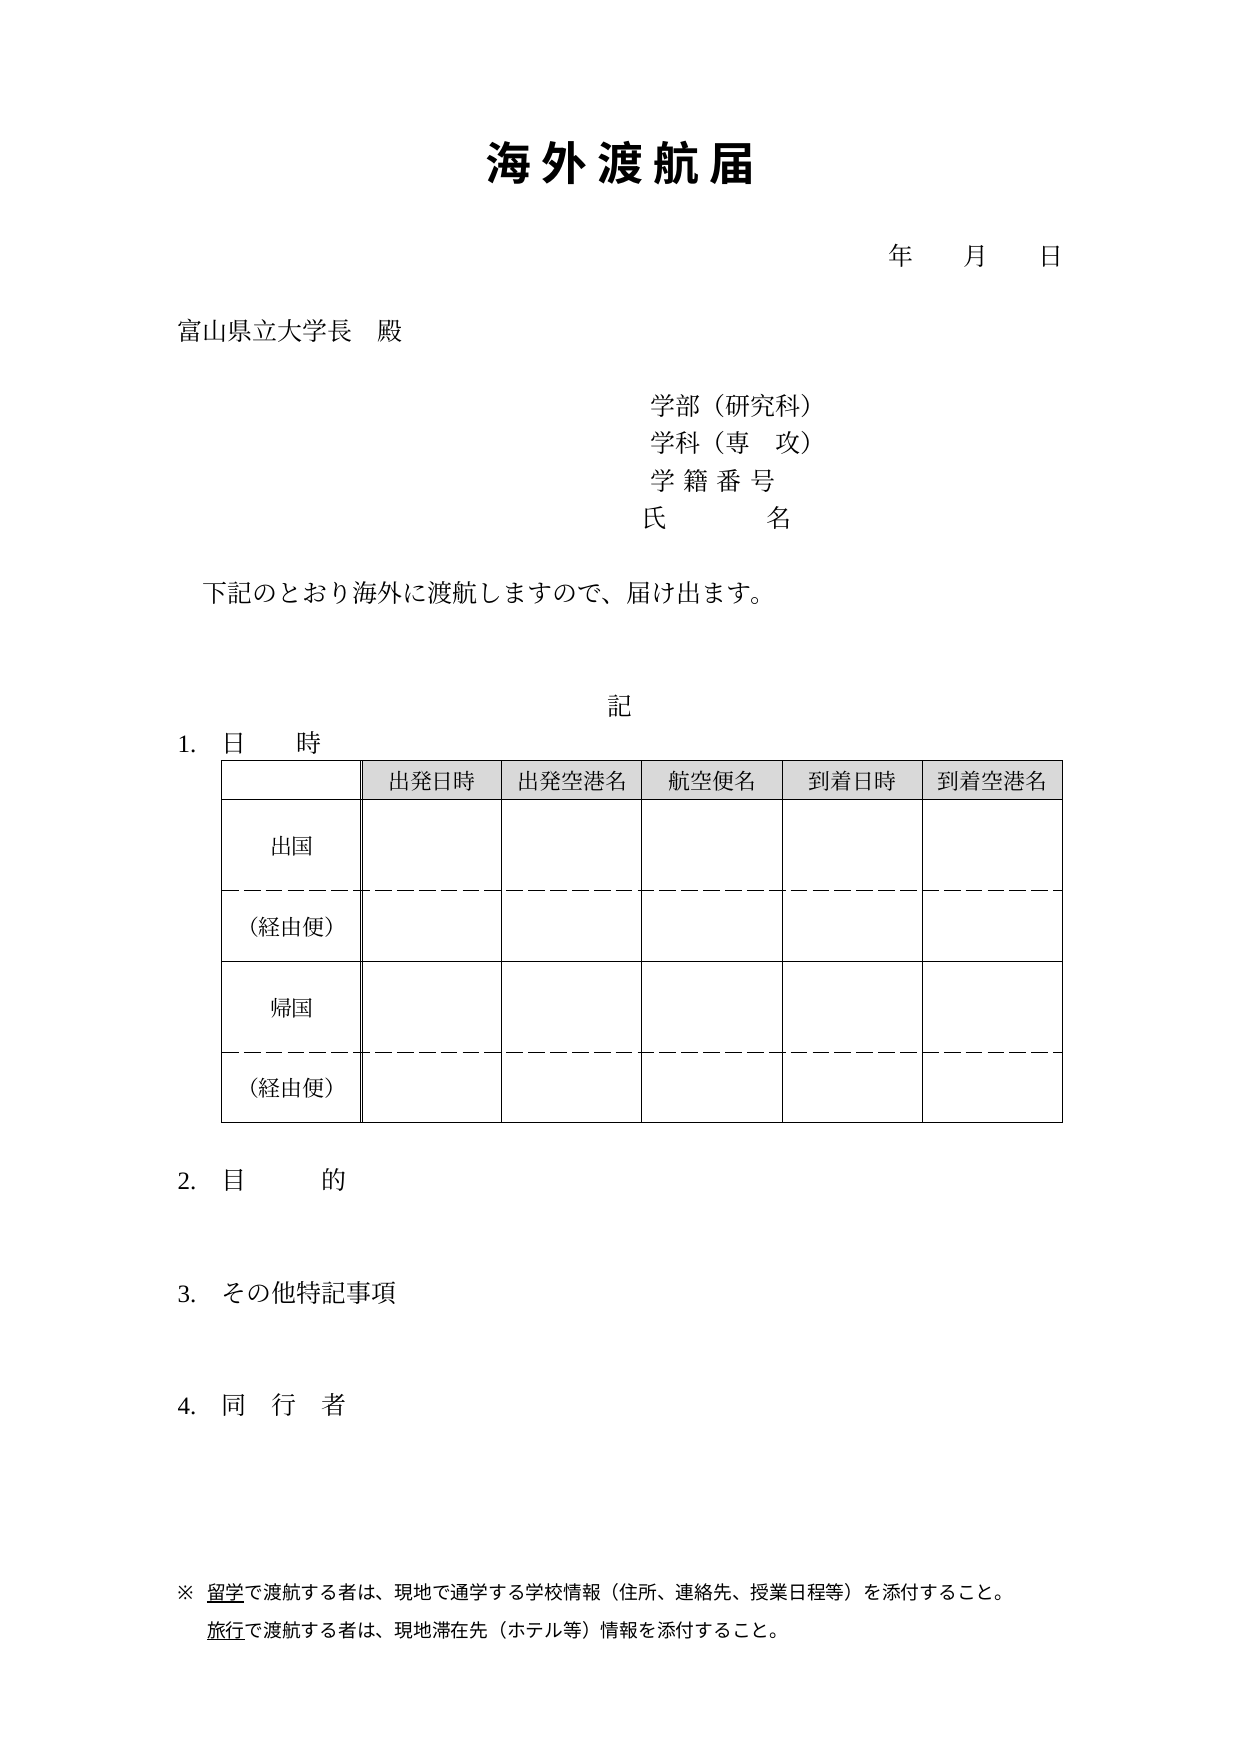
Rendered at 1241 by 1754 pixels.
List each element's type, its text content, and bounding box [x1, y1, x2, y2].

table_cell [923, 890, 1062, 961]
table_cell [642, 962, 782, 1052]
list 日 時 [177, 723, 1063, 760]
text 下記のとおり海外に渡航しますので、届け出ます。 [177, 573, 1063, 610]
text 学科（専 攻） [177, 423, 1063, 460]
list 目 的 [177, 1160, 1063, 1198]
text 学部（研究科） [177, 385, 1063, 423]
list 同 行 者 [177, 1385, 1063, 1423]
table_cell [923, 962, 1062, 1052]
table_cell [642, 800, 782, 890]
table_cell [502, 890, 641, 961]
table_cell [502, 1052, 641, 1122]
table_header 出発空港名 [502, 761, 641, 799]
subtitle 記 [177, 685, 1063, 723]
table_cell [502, 800, 641, 890]
list その他特記事項 [177, 1273, 1063, 1310]
table_cell （経由便） [222, 890, 360, 961]
table_header 到着空港名 [923, 761, 1062, 799]
table_cell 出国 [222, 800, 360, 890]
table_cell 帰国 [222, 962, 360, 1052]
table_header 出発日時 [363, 761, 501, 799]
table_cell [363, 800, 501, 890]
list 留学で渡航する者は、現地で通学する学校情報（住所、連絡先、授業日程等）を添付すること。 [177, 1573, 1063, 1610]
text 学籍番号 [177, 460, 1063, 498]
table_cell [923, 800, 1062, 890]
text 富山県立大学長 殿 [177, 310, 1063, 348]
table_cell [502, 962, 641, 1052]
table_cell [783, 962, 922, 1052]
table_cell [783, 800, 922, 890]
table_cell [363, 1052, 501, 1122]
table_header 到着日時 [783, 761, 922, 799]
table_header 航空便名 [642, 761, 782, 799]
table_cell [923, 1052, 1062, 1122]
text 年 月 日 [177, 235, 1063, 273]
table_cell （経由便） [222, 1052, 360, 1122]
table_cell [783, 1052, 922, 1122]
text 海 外 渡 航 届 [177, 123, 1063, 198]
table_cell [642, 890, 782, 961]
text 氏 名 [177, 498, 1063, 535]
table_cell [642, 1052, 782, 1122]
table_header [222, 761, 360, 799]
table_cell [363, 962, 501, 1052]
table_cell [363, 890, 501, 961]
list 旅行で渡航する者は、現地滞在先（ホテル等）情報を添付すること。 [207, 1610, 1063, 1648]
table_cell [783, 890, 922, 961]
